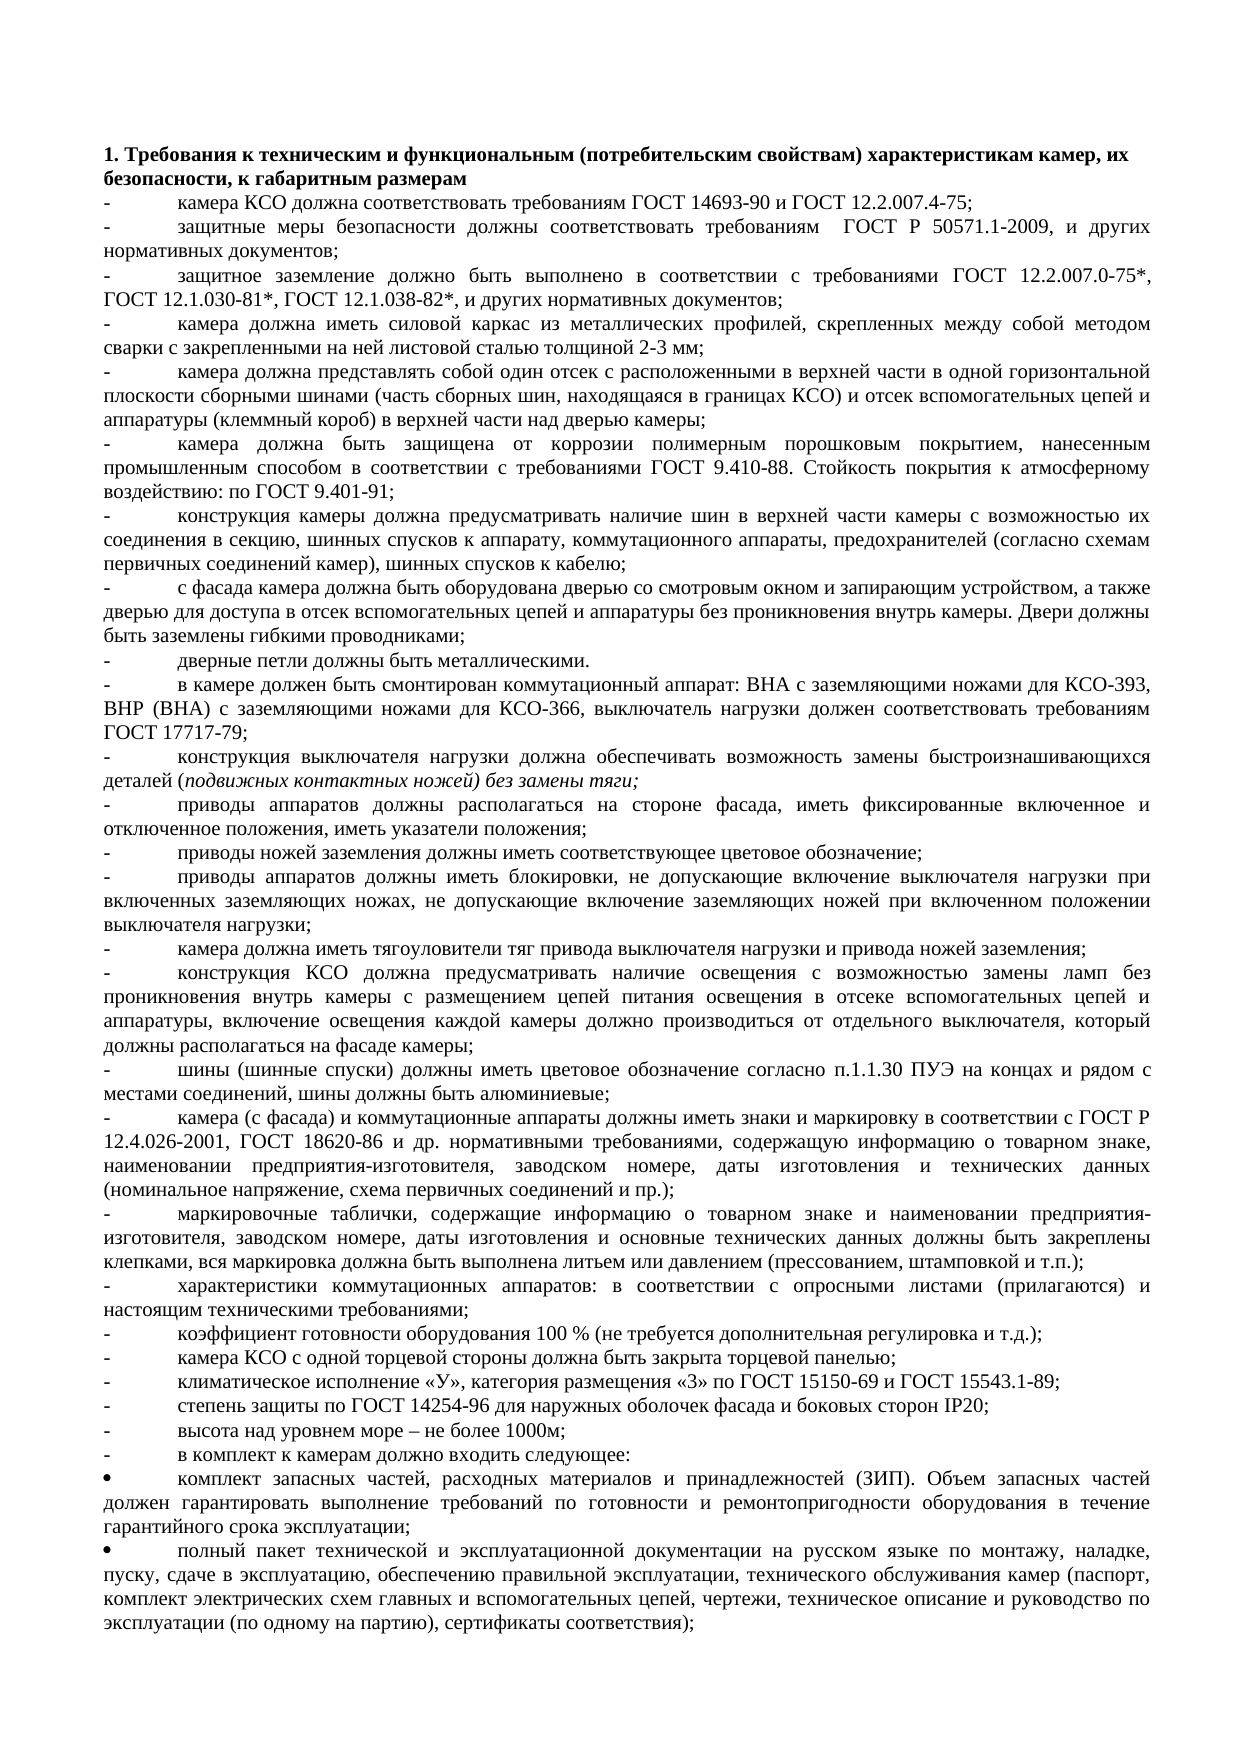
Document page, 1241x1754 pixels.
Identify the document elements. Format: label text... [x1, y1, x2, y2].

list маркировочные таблички, содержащие информацию о товарном знаке и наименовании предприятия-изготовителя, заводском номере, даты изготовления и основные технических данных должны быть закреплены клепками, вся маркировка должна быть выполнена литьем или давлением (прессованием, штамповкой и т.п.); [103, 1201, 1152, 1273]
list коэффициент готовности оборудования 100 % (не требуется дополнительная регулировка и т.д.); [103, 1321, 1152, 1345]
list приводы ножей заземления должны иметь соответствующее цветовое обозначение; [103, 840, 1152, 864]
list 1. Требования к техническим и функциональным (потребительским свойствам) характеристикам камер, их безопасности, к габаритным размерам [103, 142, 1152, 190]
list камера КСО с одной торцевой стороны должна быть закрыта торцевой панелью; [103, 1345, 1152, 1369]
list конструкция камеры должна предусматривать наличие шин в верхней части камеры с возможностью их соединения в секцию, шинных спусков к аппарату, коммутационного аппараты, предохранителей (согласно схемам первичных соединений камер), шинных спусков к кабелю; [103, 503, 1152, 575]
list в комплект к камерам должно входить следующее: [103, 1442, 1152, 1466]
list характеристики коммутационных аппаратов: в соответствии с опросными листами (прилагаются) и настоящим техническими требованиями; [103, 1273, 1152, 1321]
list камера (с фасада) и коммутационные аппараты должны иметь знаки и маркировку в соответствии с ГОСТ Р 12.4.026-2001, ГОСТ 18620-86 и др. нормативными требованиями, содержащую информацию о товарном знаке, наименовании предприятия-изготовителя, заводском номере, даты изготовления и технических данных (номинальное напряжение, схема первичных соединений и пр.); [103, 1105, 1152, 1201]
list камера КСО должна соответствовать требованиям ГОСТ 14693-90 и ГОСТ 12.2.007.4-75; [103, 190, 1152, 214]
list степень защиты по ГОСТ 14254-96 для наружных оболочек фасада и боковых сторон IP20; [103, 1393, 1152, 1417]
list комплект запасных частей, расходных материалов и принадлежностей (ЗИП). Объем запасных частей должен гарантировать выполнение требований по готовности и ремонтопригодности оборудования в течение гарантийного срока эксплуатации; [103, 1466, 1152, 1538]
list шины (шинные спуски) должны иметь цветовое обозначение согласно п.1.1.30 ПУЭ на концах и рядом с местами соединений, шины должны быть алюминиевые; [103, 1057, 1152, 1105]
list высота над уровнем море – не более 1000м; [103, 1417, 1152, 1442]
list в камере должен быть смонтирован коммутационный аппарат: ВНА с заземляющими ножами для КСО-393, ВНР (ВНА) с заземляющими ножами для КСО-366, выключатель нагрузки должен соответствовать требованиям ГОСТ 17717-79; [103, 672, 1152, 744]
list конструкция КСО должна предусматривать наличие освещения с возможностью замены ламп без проникновения внутрь камеры с размещением цепей питания освещения в отсеке вспомогательных цепей и аппаратуры, включение освещения каждой камеры должно производиться от отдельного выключателя, который должны располагаться на фасаде камеры; [103, 960, 1152, 1057]
list камера должна представлять собой один отсек с расположенными в верхней части в одной горизонтальной плоскости сборными шинами (часть сборных шин, находящаяся в границах КСО) и отсек вспомогательных цепей и аппаратуры (клеммный короб) в верхней части над дверью камеры; [103, 359, 1152, 431]
list защитное заземление должно быть выполнено в соответствии с требованиями ГОСТ 12.2.007.0-75*, ГОСТ 12.1.030-81*, ГОСТ 12.1.038-82*, и других нормативных документов; [103, 262, 1152, 311]
list камера должна иметь силовой каркас из металлических профилей, скрепленных между собой методом сварки с закрепленными на ней листовой сталью толщиной 2-3 мм; [103, 311, 1152, 359]
list камера должна иметь тягоуловители тяг привода выключателя нагрузки и привода ножей заземления; [103, 936, 1152, 960]
list с фасада камера должна быть оборудована дверью со смотровым окном и запирающим устройством, а также дверью для доступа в отсек вспомогательных цепей и аппаратуры без проникновения внутрь камеры. Двери должны быть заземлены гибкими проводниками; [103, 575, 1152, 647]
list конструкция выключателя нагрузки должна обеспечивать возможность замены быстроизнашивающихся деталей (подвижных контактных ножей) без замены тяги; [103, 744, 1152, 792]
list полный пакет технической и эксплуатационной документации на русском языке по монтажу, наладке, пуску, сдаче в эксплуатацию, обеспечению правильной эксплуатации, технического обслуживания камер (паспорт, комплект электрических схем главных и вспомогательных цепей, чертежи, техническое описание и руководство по эксплуатации (по одному на партию), сертификаты соответствия); [103, 1538, 1152, 1634]
list приводы аппаратов должны иметь блокировки, не допускающие включение выключателя нагрузки при включенных заземляющих ножах, не допускающие включение заземляющих ножей при включенном положении выключателя нагрузки; [103, 864, 1152, 936]
list климатическое исполнение «У», категория размещения «3» по ГОСТ 15150-69 и ГОСТ 15543.1-89; [103, 1369, 1152, 1393]
list камера должна быть защищена от коррозии полимерным порошковым покрытием, нанесенным промышленным способом в соответствии с требованиями ГОСТ 9.410-88. Стойкость покрытия к атмосферному воздействию: по ГОСТ 9.401-91; [103, 431, 1152, 503]
list дверные петли должны быть металлическими. [103, 647, 1152, 672]
list приводы аппаратов должны располагаться на стороне фасада, иметь фиксированные включенное и отключенное положения, иметь указатели положения; [103, 792, 1152, 840]
list защитные меры безопасности должны соответствовать требованиям ГОСТ Р 50571.1-2009, и других нормативных документов; [103, 214, 1152, 262]
